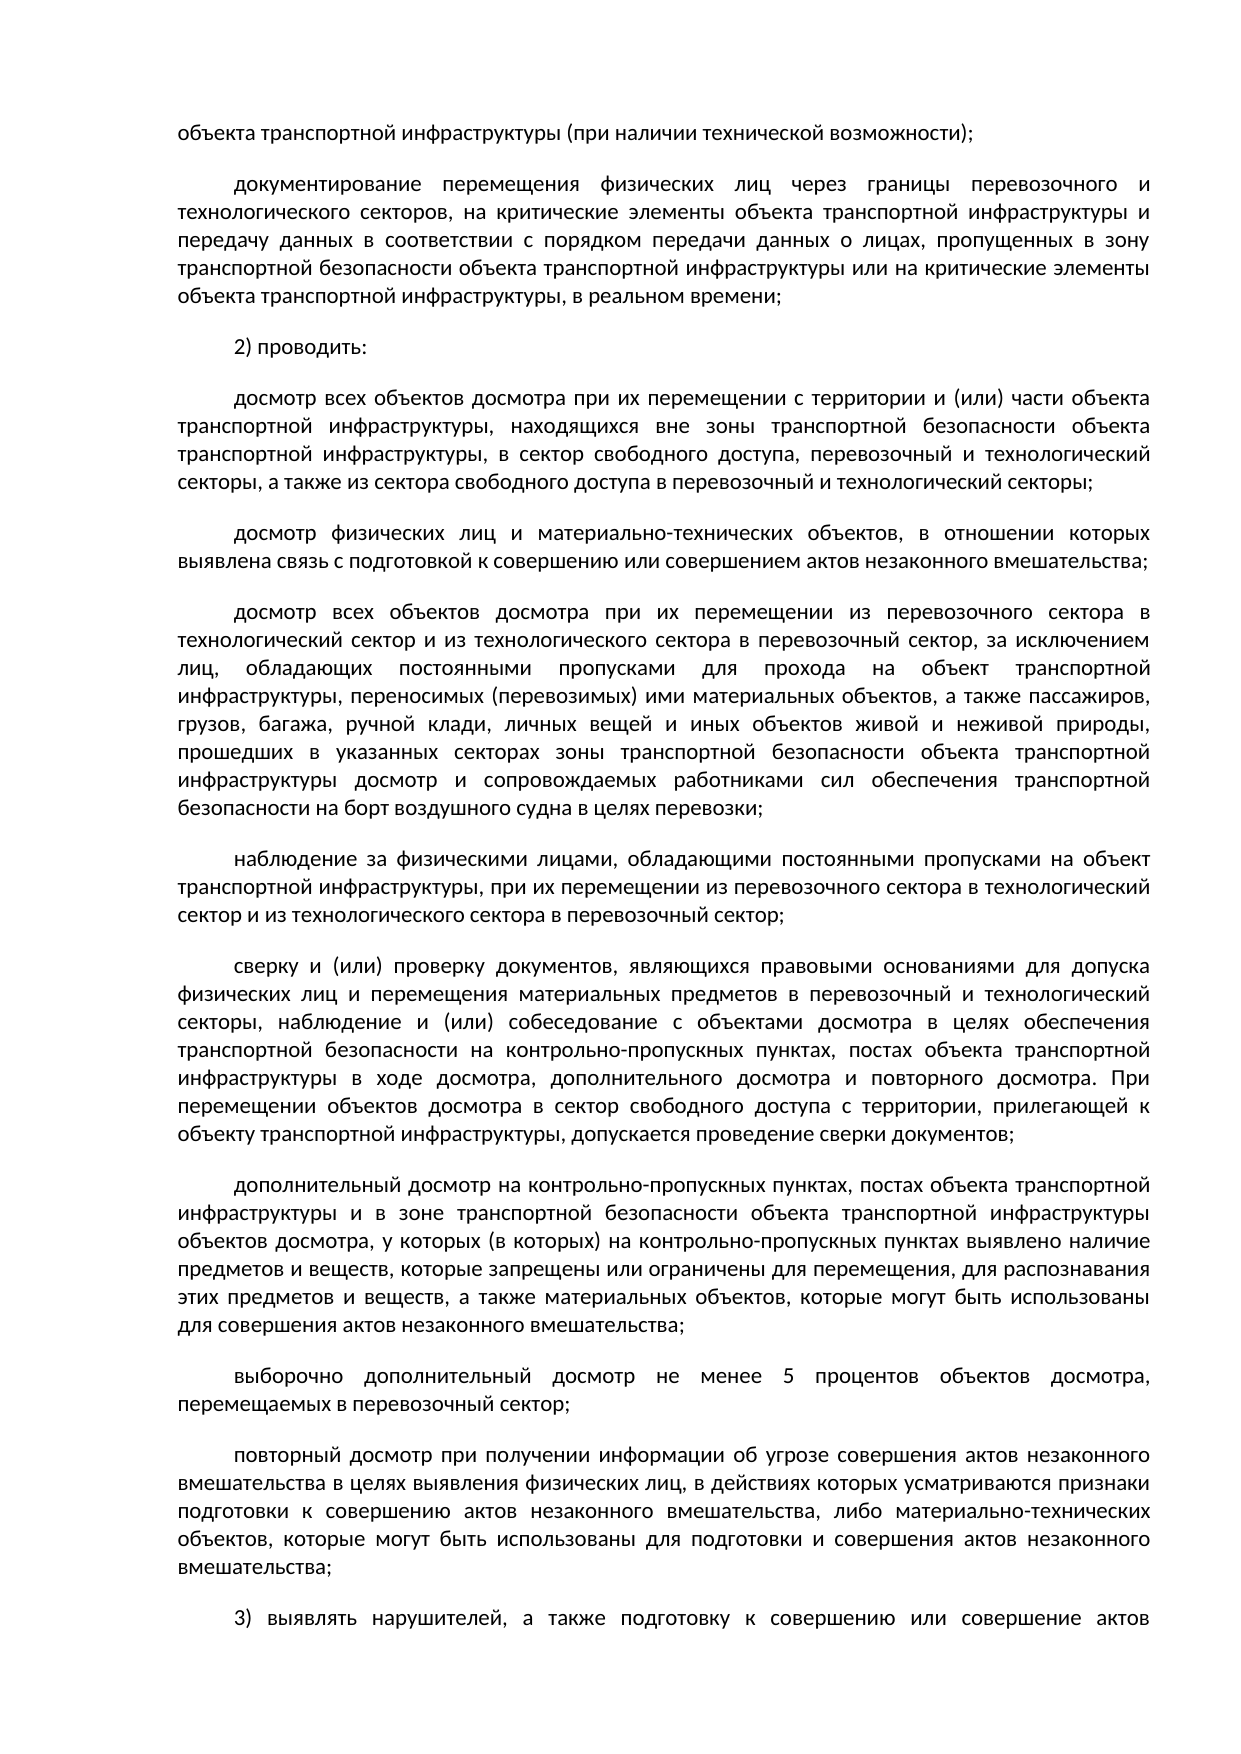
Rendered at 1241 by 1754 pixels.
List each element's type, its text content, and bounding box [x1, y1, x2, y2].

text дополнительный досмотр на контрольно-пропускных пунктах, постах объекта транспортной инфраструктуры и в зоне транспортной безопасности объекта транспортной инфраструктуры объектов досмотра, у которых (в которых) на контрольно-пропускных пунктах выявлено наличие предметов и веществ, которые запрещены или ограничены для перемещения, для распознавания этих предметов и веществ, а также материальных объектов, которые могут быть использованы для совершения актов незаконного вмешательства; [177, 1170, 1152, 1338]
text 2) проводить: [177, 332, 1152, 360]
text повторный досмотр при получении информации об угрозе совершения актов незаконного вмешательства в целях выявления физических лиц, в действиях которых усматриваются признаки подготовки к совершению актов незаконного вмешательства, либо материально-технических объектов, которые могут быть использованы для подготовки и совершения актов незаконного вмешательства; [177, 1440, 1152, 1580]
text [177, 1603, 1152, 1631]
text выборочно дополнительный досмотр не менее 5 процентов объектов досмотра, перемещаемых в перевозочный сектор; [177, 1361, 1152, 1417]
text досмотр физических лиц и материально-технических объектов, в отношении которых выявлена связь с подготовкой к совершению или совершением актов незаконного вмешательства; [177, 518, 1152, 574]
text наблюдение за физическими лицами, обладающими постоянными пропусками на объект транспортной инфраструктуры, при их перемещении из перевозочного сектора в технологический сектор и из технологического сектора в перевозочный сектор; [177, 844, 1152, 928]
text досмотр всех объектов досмотра при их перемещении с территории и (или) части объекта транспортной инфраструктуры, находящихся вне зоны транспортной безопасности объекта транспортной инфраструктуры, в сектор свободного доступа, перевозочный и технологический секторы, а также из сектора свободного доступа в перевозочный и технологический секторы; [177, 383, 1152, 495]
text досмотр всех объектов досмотра при их перемещении из перевозочного сектора в технологический сектор и из технологического сектора в перевозочный сектор, за исключением лиц, обладающих постоянными пропусками для прохода на объект транспортной инфраструктуры, переносимых (перевозимых) ими материальных объектов, а также пассажиров, грузов, багажа, ручной клади, личных вещей и иных объектов живой и неживой природы, прошедших в указанных секторах зоны транспортной безопасности объекта транспортной инфраструктуры досмотр и сопровождаемых работниками сил обеспечения транспортной безопасности на борт воздушного судна в целях перевозки; [177, 597, 1152, 821]
text документирование перемещения физических лиц через границы перевозочного и технологического секторов, на критические элементы объекта транспортной инфраструктуры и передачу данных в соответствии с порядком передачи данных о лицах, пропущенных в зону транспортной безопасности объекта транспортной инфраструктуры или на критические элементы объекта транспортной инфраструктуры, в реальном времени; [177, 169, 1152, 309]
text сверку и (или) проверку документов, являющихся правовыми основаниями для допуска физических лиц и перемещения материальных предметов в перевозочный и технологический секторы, наблюдение и (или) собеседование с объектами досмотра в целях обеспечения транспортной безопасности на контрольно-пропускных пунктах, постах объекта транспортной инфраструктуры в ходе досмотра, дополнительного досмотра и повторного досмотра. При перемещении объектов досмотра в сектор свободного доступа с территории, прилегающей к объекту транспортной инфраструктуры, допускается проведение сверки документов; [177, 951, 1152, 1147]
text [177, 118, 1152, 146]
